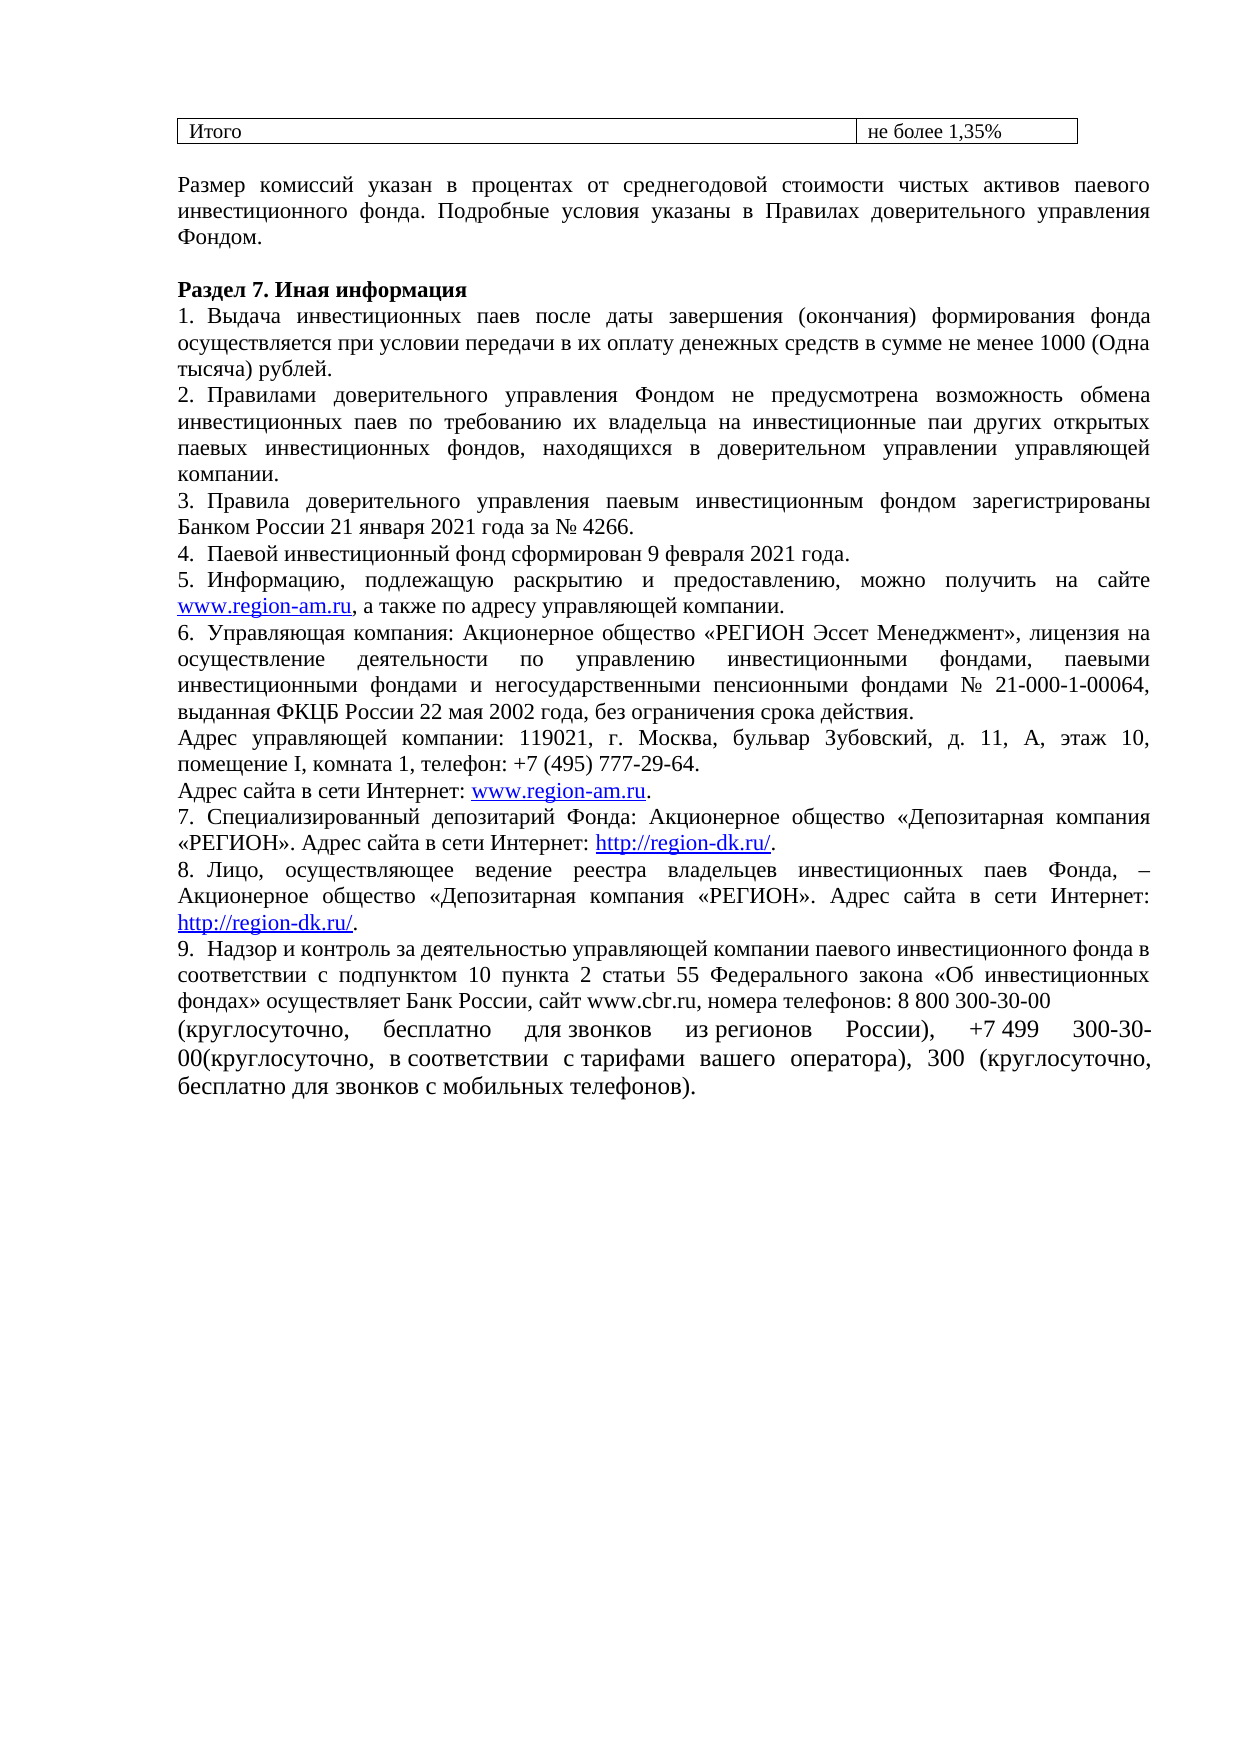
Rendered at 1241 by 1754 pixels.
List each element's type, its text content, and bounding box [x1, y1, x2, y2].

text Адрес сайта в сети Интернет: www.region-am.ru. [177, 777, 1152, 803]
text Адрес управляющей компании: 119021, г. Москва, бульвар Зубовский, д. 11, А, этаж 10, помещение I, комната 1, телефон: +7 (495) 777-29-64. [177, 724, 1152, 777]
list Правила доверительного управления паевым инвестиционным фондом зарегистрированы Банком России 21 января 2021 года за № 4266. [177, 487, 1152, 539]
text Раздел 7. Иная информация [177, 276, 1152, 302]
list Надзор и контроль за деятельностью управляющей компании паевого инвестиционного фонда в соответствии с подпунктом 10 пункта 2 статьи 55 Федерального закона «Об инвестиционных фондах» осуществляет Банк России, сайт www.cbr.ru, номера телефонов: 8 800 300-30-00 [177, 935, 1152, 1014]
table_cell не более 1,35% [857, 119, 1077, 143]
list Лицо, осуществляющее ведение реестра владельцев инвестиционных паев Фонда, –Акционерное общество «Депозитарная компания «РЕГИОН». Адрес сайта в сети Интернет: http://region-dk.ru/. [177, 856, 1152, 935]
text Размер комиссий указан в процентах от среднегодовой стоимости чистых активов паевого инвестиционного фонда. Подробные условия указаны в Правилах доверительного управления Фондом. [177, 171, 1152, 250]
list Правилами доверительного управления Фондом не предусмотрена возможность обмена инвестиционных паев по требованию их владельца на инвестиционные паи других открытых паевых инвестиционных фондов, находящихся в доверительном управлении управляющей компании. [177, 381, 1152, 487]
list Управляющая компания: Акционерное общество «РЕГИОН Эссет Менеджмент», лицензия на осуществление деятельности по управлению инвестиционными фондами, паевыми инвестиционными фондами и негосударственными пенсионными фондами № 21-000-1-00064, выданная ФКЦБ России 22 мая 2002 года, без ограничения срока действия. [177, 619, 1152, 724]
list Специализированный депозитарий Фонда: Акционерное общество «Депозитарная компания «РЕГИОН». Адрес сайта в сети Интернет: http://region-dk.ru/. [177, 803, 1152, 856]
table_cell Итого [178, 119, 856, 143]
text (круглосуточно, бесплатно для звонков из регионов России), +7 499 300-30-00(круглосуточно, в соответствии с тарифами вашего оператора), 300 (круглосуточно, бесплатно для звонков с мобильных телефонов). [177, 1014, 1152, 1100]
list Выдача инвестиционных паев после даты завершения (окончания) формирования фонда осуществляется при условии передачи в их оплату денежных средств в сумме не менее 1000 (Одна тысяча) рублей. [177, 302, 1152, 381]
list Информацию, подлежащую раскрытию и предоставлению, можно получить на сайте www.region-am.ru, а также по адресу управляющей компании. [177, 566, 1152, 619]
list Паевой инвестиционный фонд сформирован 9 февраля 2021 года. [177, 539, 1152, 566]
